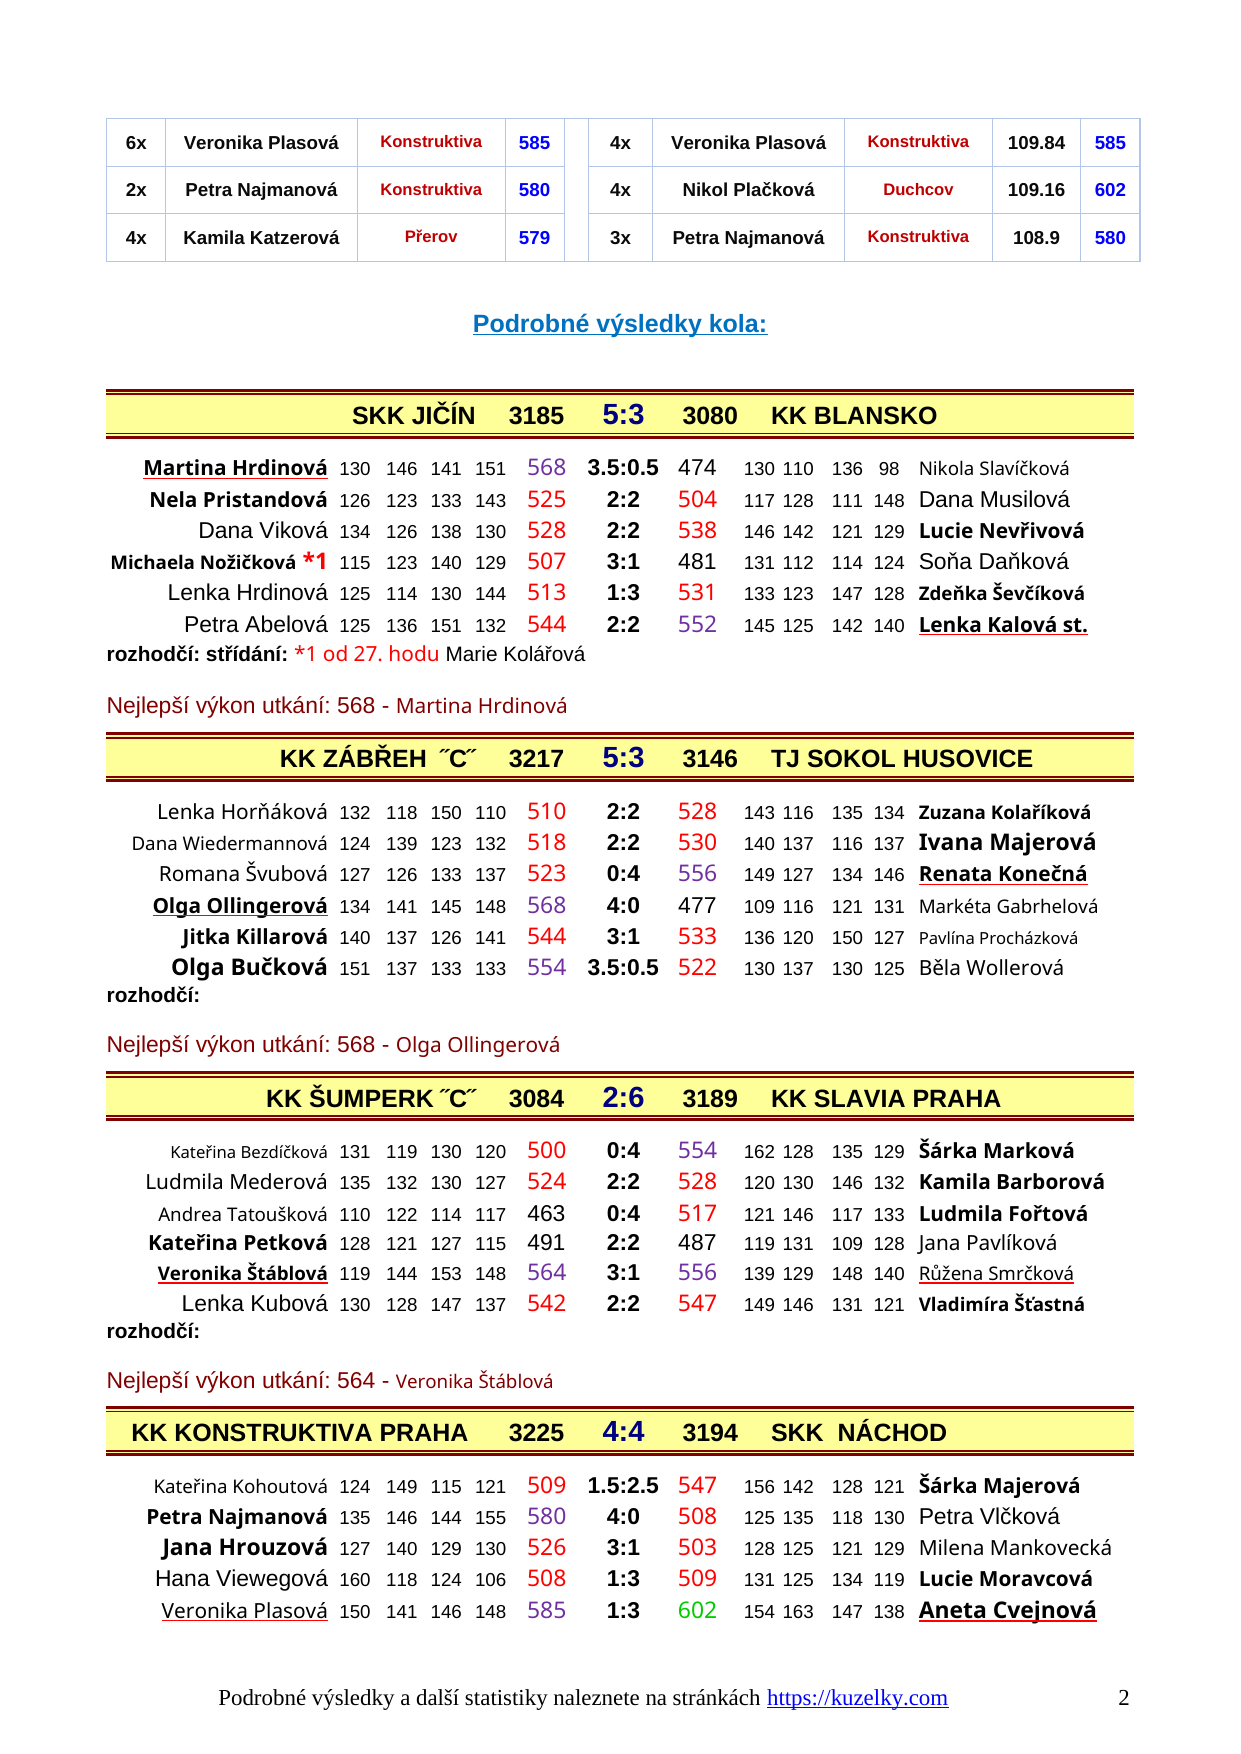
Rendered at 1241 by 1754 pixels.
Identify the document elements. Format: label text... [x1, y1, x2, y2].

table_cell Veronika Plasová [166, 119, 357, 166]
text rozhodčí: [106, 982, 1134, 1006]
table_cell 4x [589, 119, 652, 166]
text KK Konstruktiva Praha 3225 4:4 3194 SKK Náchod [106, 1412, 1134, 1450]
text Nejlepší výkon utkání: 564 - Veronika Štáblová [106, 1367, 1134, 1393]
text Nejlepší výkon utkání: 568 - Olga Ollingerová [106, 1030, 1134, 1059]
text Petra Abelová 125 136 151 132 544 2:2 552 145 125 142 140 Lenka Kalová st. [106, 608, 1134, 639]
text Olga Ollingerová 134 141 145 148 568 4:0 477 109 116 121 131 Markéta Gabrhelová [106, 889, 1134, 920]
table_cell 4x [107, 214, 165, 261]
table_cell 585 [506, 119, 564, 166]
table_cell Přerov [358, 214, 505, 261]
text Kateřina Bezdíčková 131 119 130 120 500 0:4 554 162 128 135 129 Šárka Marková [106, 1134, 1134, 1165]
table_cell Konstruktiva [358, 119, 505, 166]
text Kateřina Petková 128 121 127 115 491 2:2 487 119 131 109 128 Jana Pavlíková [106, 1228, 1134, 1256]
text rozhodčí: [106, 1319, 1134, 1343]
text Hana Viewegová 160 118 124 106 508 1:3 509 131 125 134 119 Lucie Moravcová [106, 1562, 1134, 1594]
table_cell 602 [1081, 167, 1139, 213]
text KK Zábřeh ˝C˝ 3217 5:3 3146 TJ Sokol Husovice [106, 739, 1134, 776]
table_cell 4x [589, 167, 652, 213]
text Lenka Hrdinová 125 114 130 144 513 1:3 531 133 123 147 128 Zdeňka Ševčíková [106, 576, 1134, 608]
text Veronika Plasová 150 141 146 148 585 1:3 602 154 163 147 138 Aneta Cvejnová [106, 1594, 1134, 1625]
table_cell 109.84 [993, 119, 1080, 166]
text Veronika Štáblová 119 144 153 148 564 3:1 556 139 129 148 140 Růžena Smrčková [106, 1256, 1134, 1287]
text Nejlepší výkon utkání: 568 - Martina Hrdinová [106, 691, 1134, 720]
text SKK Jičín 3185 5:3 3080 KK Blansko [106, 395, 1134, 433]
table_cell 6x [107, 119, 165, 166]
text Lenka Horňáková 132 118 150 110 510 2:2 528 143 116 135 134 Zuzana Kolaříková [106, 795, 1134, 826]
table_cell Konstruktiva [845, 119, 992, 166]
text Ludmila Mederová 135 132 130 127 524 2:2 528 120 130 146 132 Kamila Barborová [106, 1165, 1134, 1196]
table_cell Kamila Katzerová [166, 214, 357, 261]
table_cell 585 [1081, 119, 1139, 166]
table_cell Nikol Plačková [653, 167, 844, 213]
table_cell Petra Najmanová [653, 214, 844, 261]
text Dana Viková 134 126 138 130 528 2:2 538 146 142 121 129 Lucie Nevřivová [106, 514, 1134, 545]
table_cell 2x [107, 167, 165, 213]
table_cell 580 [1081, 214, 1139, 261]
text Andrea Tatoušková 110 122 114 117 463 0:4 517 121 146 117 133 Ludmila Fořtová [106, 1196, 1134, 1228]
text Dana Wiedermannová 124 139 123 132 518 2:2 530 140 137 116 137 Ivana Majerová [106, 826, 1134, 857]
text Jana Hrouzová 127 140 129 130 526 3:1 503 128 125 121 129 Milena Mankovecká [106, 1531, 1134, 1562]
text Podrobné výsledky kola: [94, 308, 1145, 337]
table_cell 579 [506, 214, 564, 261]
table_cell 108.9 [993, 214, 1080, 261]
table_cell Konstruktiva [358, 167, 505, 213]
text Jitka Killarová 140 137 126 141 544 3:1 533 136 120 150 127 Pavlína Procházková [106, 920, 1134, 951]
text rozhodčí: střídání: *1 od 27. hodu Marie Kolářová [106, 639, 1134, 667]
table_cell Petra Najmanová [166, 167, 357, 213]
text Michaela Nožičková *1 115 123 140 129 507 3:1 481 131 112 114 124 Soňa Daňková [106, 545, 1134, 576]
text Lenka Kubová 130 128 147 137 542 2:2 547 149 146 131 121 Vladimíra Šťastná [106, 1287, 1134, 1319]
table_cell 3x [589, 214, 652, 261]
text Nela Pristandová 126 123 133 143 525 2:2 504 117 128 111 148 Dana Musilová [106, 483, 1134, 514]
text KK Šumperk ˝C˝ 3084 2:6 3189 KK Slavia Praha [106, 1078, 1134, 1115]
text Martina Hrdinová 130 146 141 151 568 3.5:0.5 474 130 110 136 98 Nikola Slavíčková [106, 451, 1134, 483]
text Kateřina Kohoutová 124 149 115 121 509 1.5:2.5 547 156 142 128 121 Šárka Majerová [106, 1469, 1134, 1500]
table_cell 580 [506, 167, 564, 213]
table_cell Konstruktiva [845, 214, 992, 261]
text Petra Najmanová 135 146 144 155 580 4:0 508 125 135 118 130 Petra Vlčková [106, 1500, 1134, 1531]
table_cell Duchcov [845, 167, 992, 213]
table_cell Veronika Plasová [653, 119, 844, 166]
text Romana Švubová 127 126 133 137 523 0:4 556 149 127 134 146 Renata Konečná [106, 857, 1134, 889]
text Olga Bučková 151 137 133 133 554 3.5:0.5 522 130 137 130 125 Běla Wollerová [106, 951, 1134, 982]
table_cell 109.16 [993, 167, 1080, 213]
